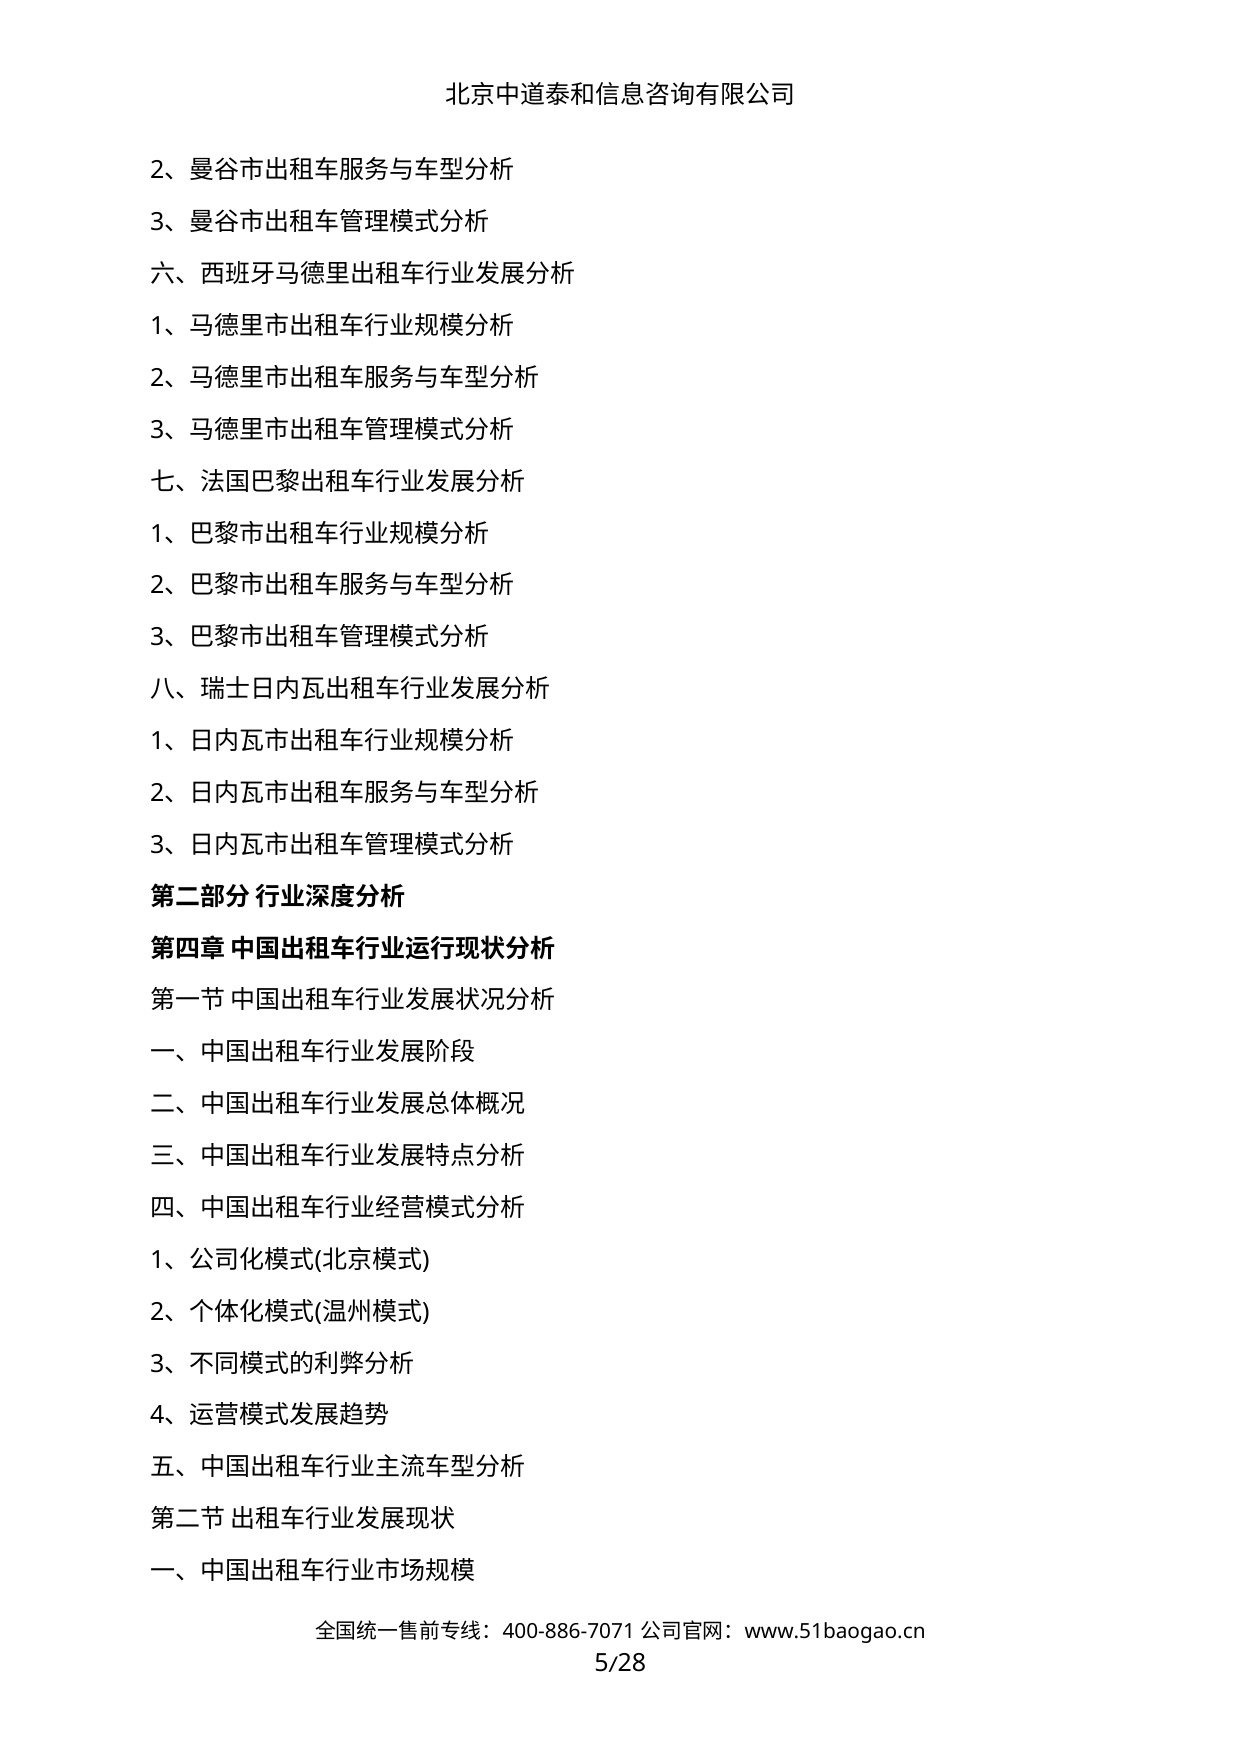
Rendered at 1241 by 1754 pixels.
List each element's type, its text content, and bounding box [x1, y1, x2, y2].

text 第二部分 行业深度分析 [150, 876, 1090, 912]
text 1、巴黎市出租车行业规模分析 [150, 513, 1090, 549]
text 3、曼谷市出租车管理模式分析 [150, 202, 1090, 238]
text 4、运营模式发展趋势 [150, 1395, 1090, 1431]
text 3、日内瓦市出租车管理模式分析 [150, 824, 1090, 861]
text 2、个体化模式(温州模式) [150, 1291, 1090, 1327]
text 第四章 中国出租车行业运行现状分析 [150, 928, 1090, 964]
text 1、公司化模式(北京模式) [150, 1239, 1090, 1276]
text 二、中国出租车行业发展总体概况 [150, 1084, 1090, 1120]
text 2、马德里市出租车服务与车型分析 [150, 357, 1090, 394]
text 2、巴黎市出租车服务与车型分析 [150, 565, 1090, 601]
text 3、巴黎市出租车管理模式分析 [150, 617, 1090, 653]
text 第一节 中国出租车行业发展状况分析 [150, 980, 1090, 1016]
text 一、中国出租车行业市场规模 [150, 1551, 1090, 1587]
text 五、中国出租车行业主流车型分析 [150, 1447, 1090, 1483]
text 2、曼谷市出租车服务与车型分析 [150, 150, 1090, 186]
text 1、日内瓦市出租车行业规模分析 [150, 721, 1090, 757]
text 七、法国巴黎出租车行业发展分析 [150, 461, 1090, 497]
text 六、西班牙马德里出租车行业发展分析 [150, 254, 1090, 290]
text 第二节 出租车行业发展现状 [150, 1499, 1090, 1535]
text 一、中国出租车行业发展阶段 [150, 1032, 1090, 1068]
text 3、不同模式的利弊分析 [150, 1343, 1090, 1379]
text 3、马德里市出租车管理模式分析 [150, 409, 1090, 446]
text 八、瑞士日内瓦出租车行业发展分析 [150, 669, 1090, 705]
text 三、中国出租车行业发展特点分析 [150, 1136, 1090, 1172]
text 2、日内瓦市出租车服务与车型分析 [150, 772, 1090, 809]
text 四、中国出租车行业经营模式分析 [150, 1187, 1090, 1224]
text 1、马德里市出租车行业规模分析 [150, 306, 1090, 342]
